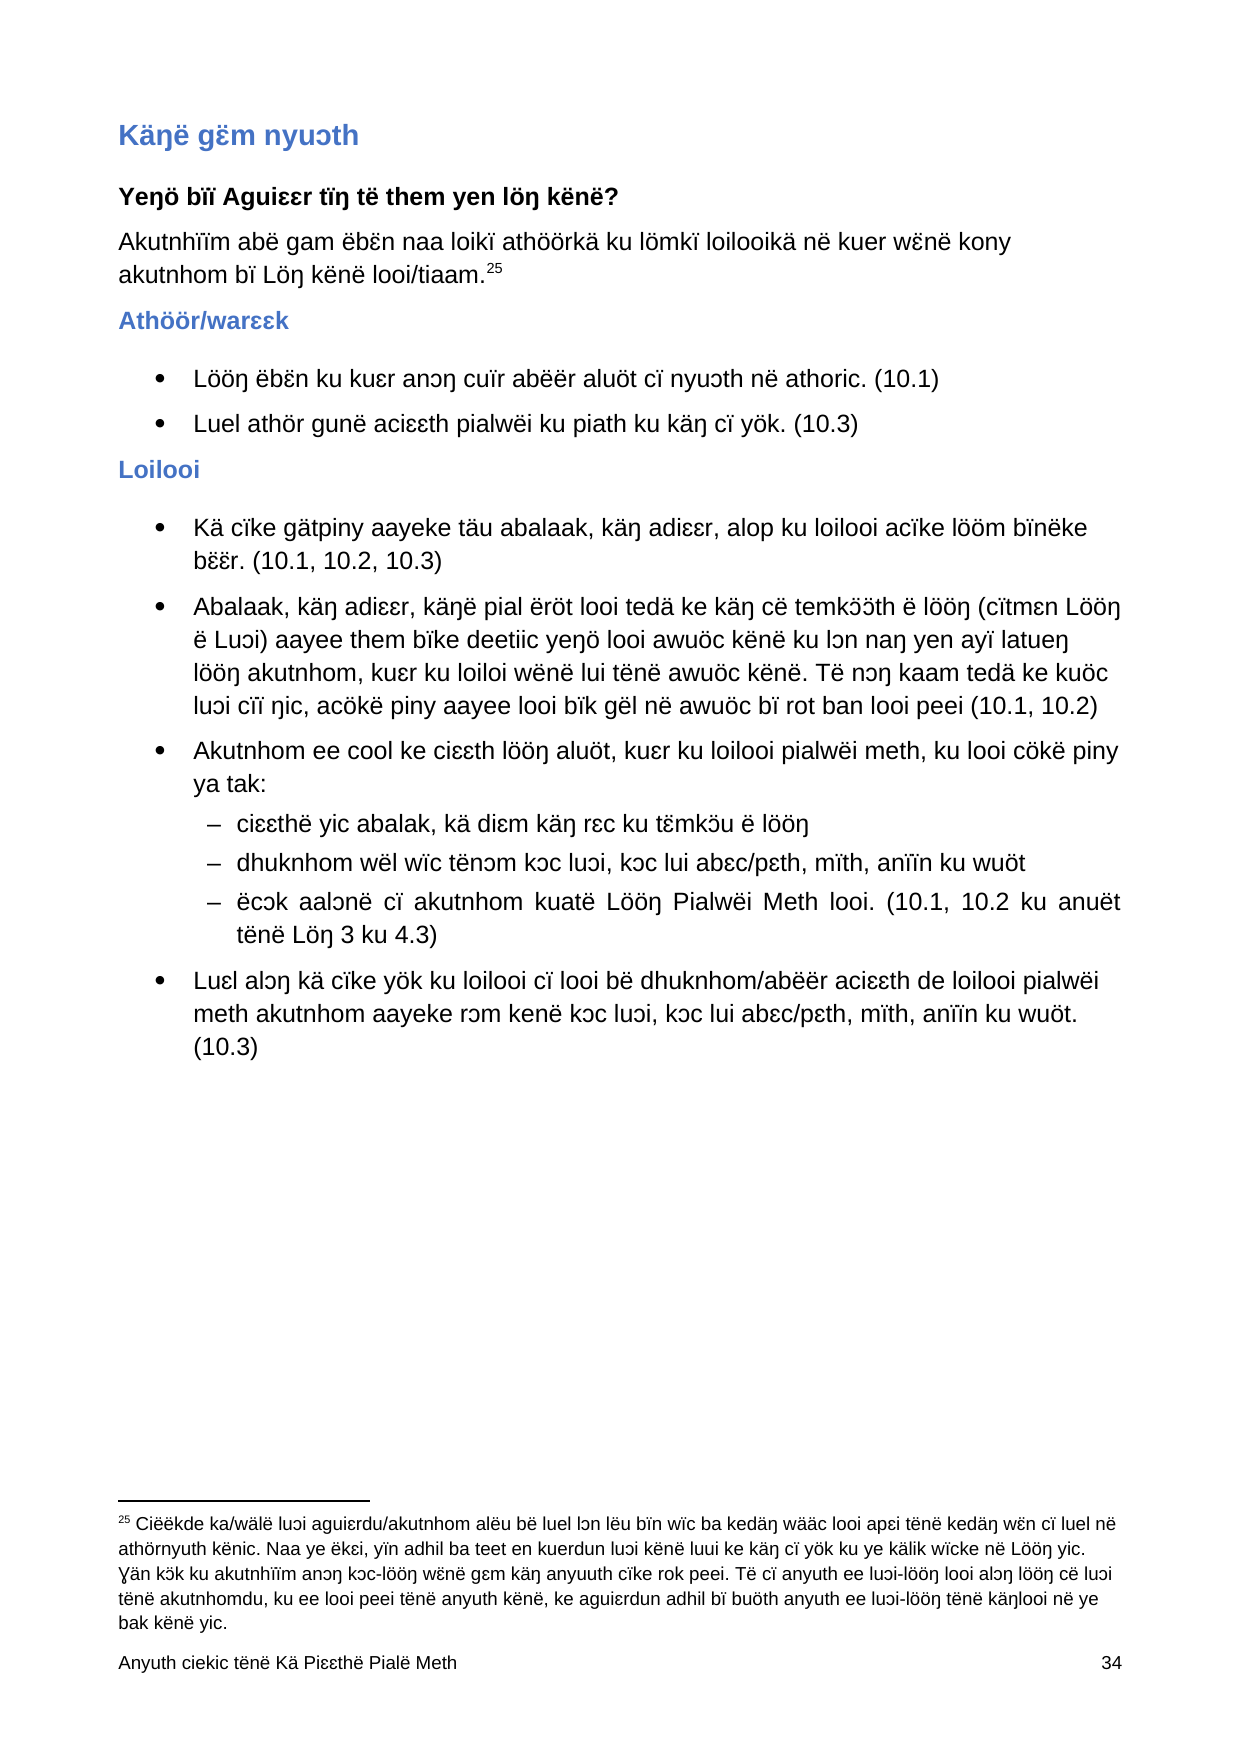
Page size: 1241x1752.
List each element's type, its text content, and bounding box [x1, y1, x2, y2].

subtitle Loilooi [118, 455, 1122, 484]
subtitle Käŋë gɛ̈m nyuɔth [118, 118, 1122, 152]
text dhuknhom wël wïc tënɔm kɔc luɔi, kɔc lui abɛc/pɛth, mïth, anïïn ku wuöt [207, 848, 1122, 877]
text ciɛɛthë yic abalak, kä diɛm käŋ rɛc ku tɛ̈mkɔ̈u ë lööŋ [207, 809, 1122, 837]
text Lööŋ ëbɛ̈n ku kuɛr anɔŋ cuïr abëër aluöt cï nyuɔth në athoric. (10.1) [156, 364, 1122, 393]
text Yeŋö bïï Aguiɛɛr tïŋ të them yen löŋ kënë? [118, 182, 1122, 210]
text Abalaak, käŋ adiɛɛr, käŋë pial ëröt looi tedä ke käŋ cë temkɔ̈ɔ̈th ë lööŋ (cïtmɛn Lööŋ ë Luɔi) aayee them bïke deetiic yeŋö looi awuöc kënë ku lɔn naŋ yen ayï latueŋ lööŋ akutnhom, kuɛr ku loiloi wënë lui tënë awuöc kënë. Të nɔŋ kaam tedä ke kuöc luɔi cïï ŋic, acökë piny aayee looi bïk gël në awuöc bï rot ban looi peei (10.1, 10.2) [156, 592, 1122, 719]
text Luɛl alɔŋ kä cïke yök ku loilooi cï looi bë dhuknhom/abëër aciɛɛth de loilooi pialwëi meth akutnhom aayeke rɔm kenë kɔc luɔi, kɔc lui abɛc/pɛth, mïth, anïïn ku wuöt. (10.3) [156, 966, 1122, 1061]
text ëcɔk aalɔnë cï akutnhom kuatë Lööŋ Pialwëi Meth looi. (10.1, 10.2 ku anuët tënë Löŋ 3 ku 4.3) [207, 887, 1122, 949]
subtitle Athöör/warɛɛk [118, 306, 1122, 334]
text Akutnhom ee cool ke ciɛɛth lööŋ aluöt, kuɛr ku loilooi pialwëi meth, ku looi cökë piny ya tak: [156, 736, 1122, 798]
text Kä cïke gätpiny aayeke täu abalaak, käŋ adiɛɛr, alop ku loilooi acïke lööm bïnëke bɛ̈ɛ̈r. (10.1, 10.2, 10.3) [156, 513, 1122, 575]
text Luel athör gunë aciɛɛth pialwëi ku piath ku käŋ cï yök. (10.3) [156, 409, 1122, 438]
text Akutnhïïm abë gam ëbɛ̈n naa loikï athöörkä ku lömkï loilooikä në kuer wɛ̈në kony akutnhom bï Löŋ kënë looi/tiaam. [118, 227, 1122, 289]
